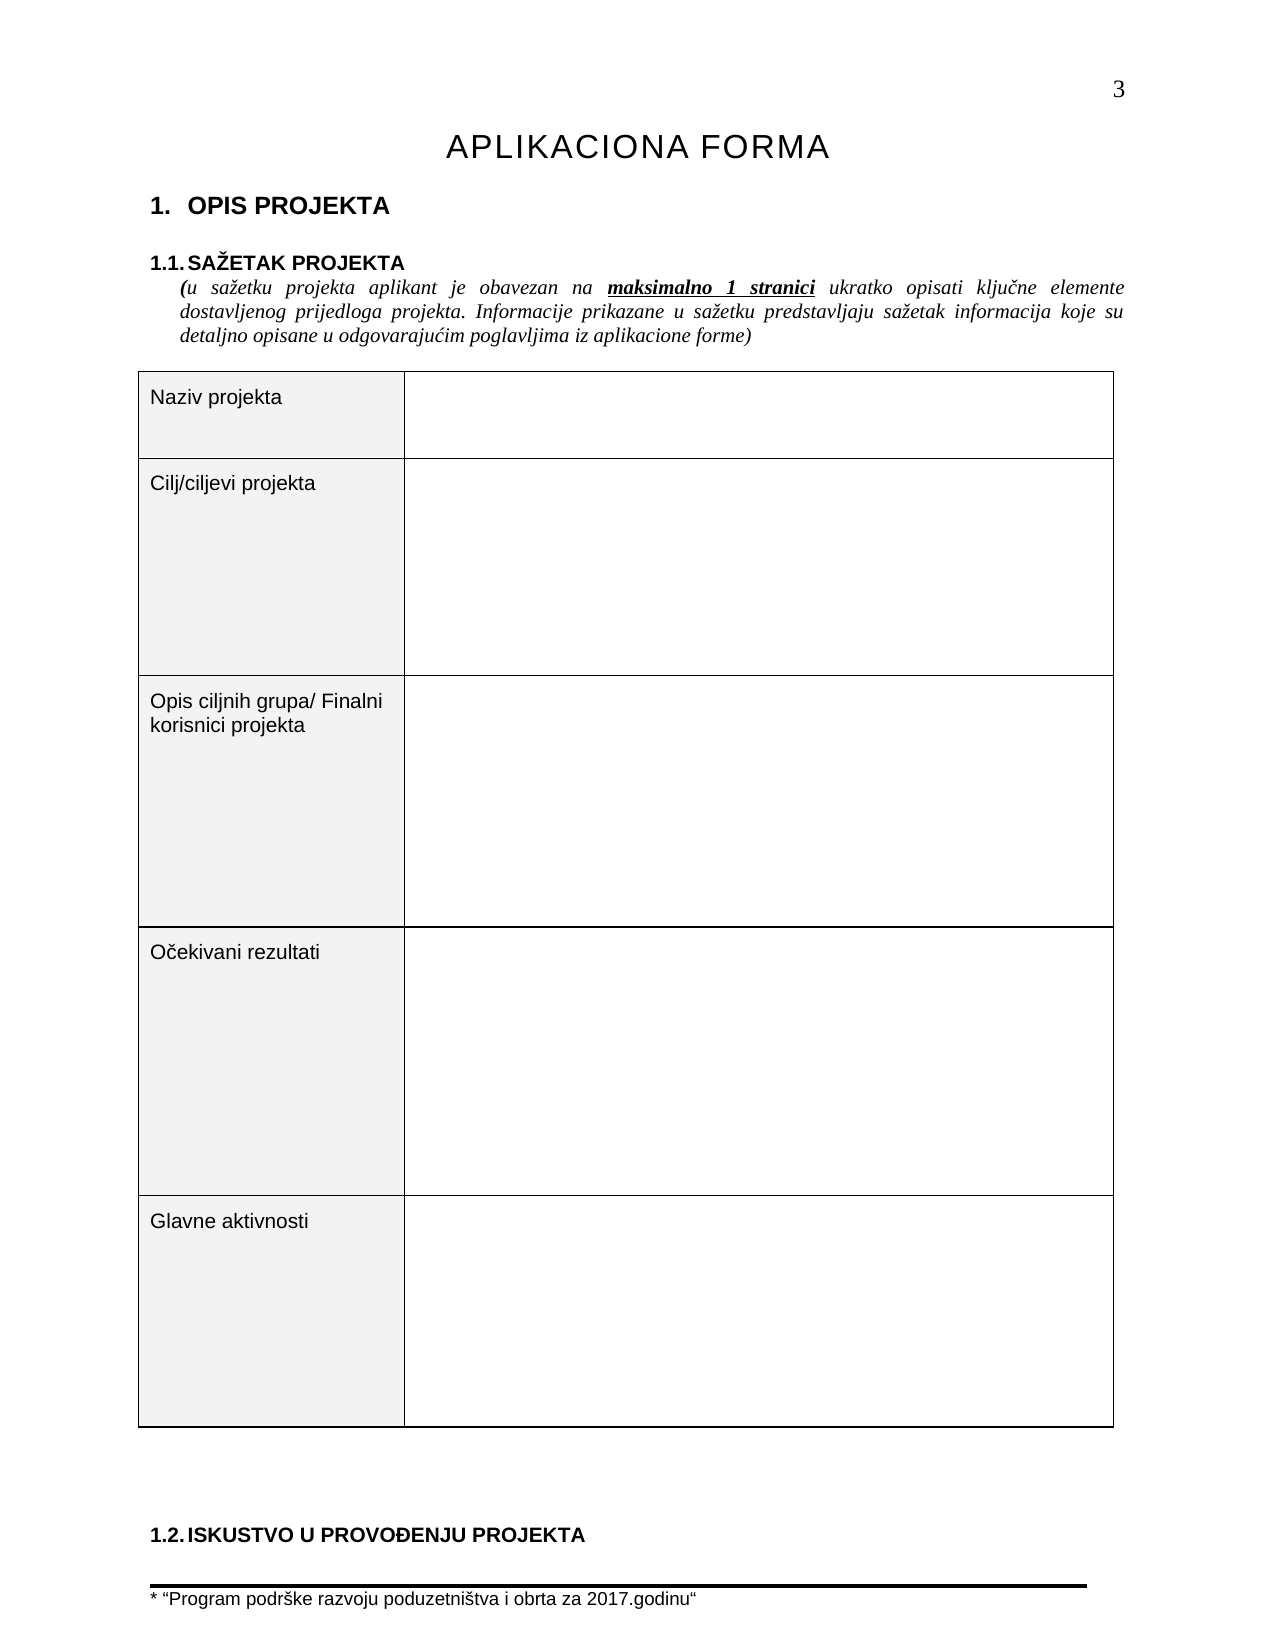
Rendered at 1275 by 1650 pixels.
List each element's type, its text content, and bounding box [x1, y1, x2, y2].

list SAŽETAK PROJEKTA [150, 251, 1125, 275]
list ISKUSTVO U PROVOĐENJU PROJEKTA [150, 1523, 1125, 1547]
table_header [405, 372, 1113, 457]
table_header Naziv projekta [139, 372, 404, 457]
table_cell [405, 928, 1113, 1195]
table_cell Opis ciljnih grupa/ Finalni korisnici projekta [139, 676, 404, 926]
table_cell [405, 1196, 1113, 1426]
subtitle APLIKACIONA FORMA [150, 127, 1125, 166]
table_cell Cilj/ciljevi projekta [139, 459, 404, 675]
subtitle OPIS PROJEKTA [150, 191, 1125, 220]
table_cell [405, 676, 1113, 926]
table_cell Glavne aktivnosti [139, 1196, 404, 1426]
table_cell Očekivani rezultati [139, 928, 404, 1195]
text (u sažetku projekta aplikant je obavezan na maksimalno 1 stranici ukratko opisati ključne elemente dostavljenog prijedloga projekta. Informacije prikazane u sažetku predstavljaju sažetak informacija koje su detaljno opisane u odgovarajućim poglavljima iz aplikacione forme) [179, 275, 1125, 347]
table_cell [405, 459, 1113, 675]
